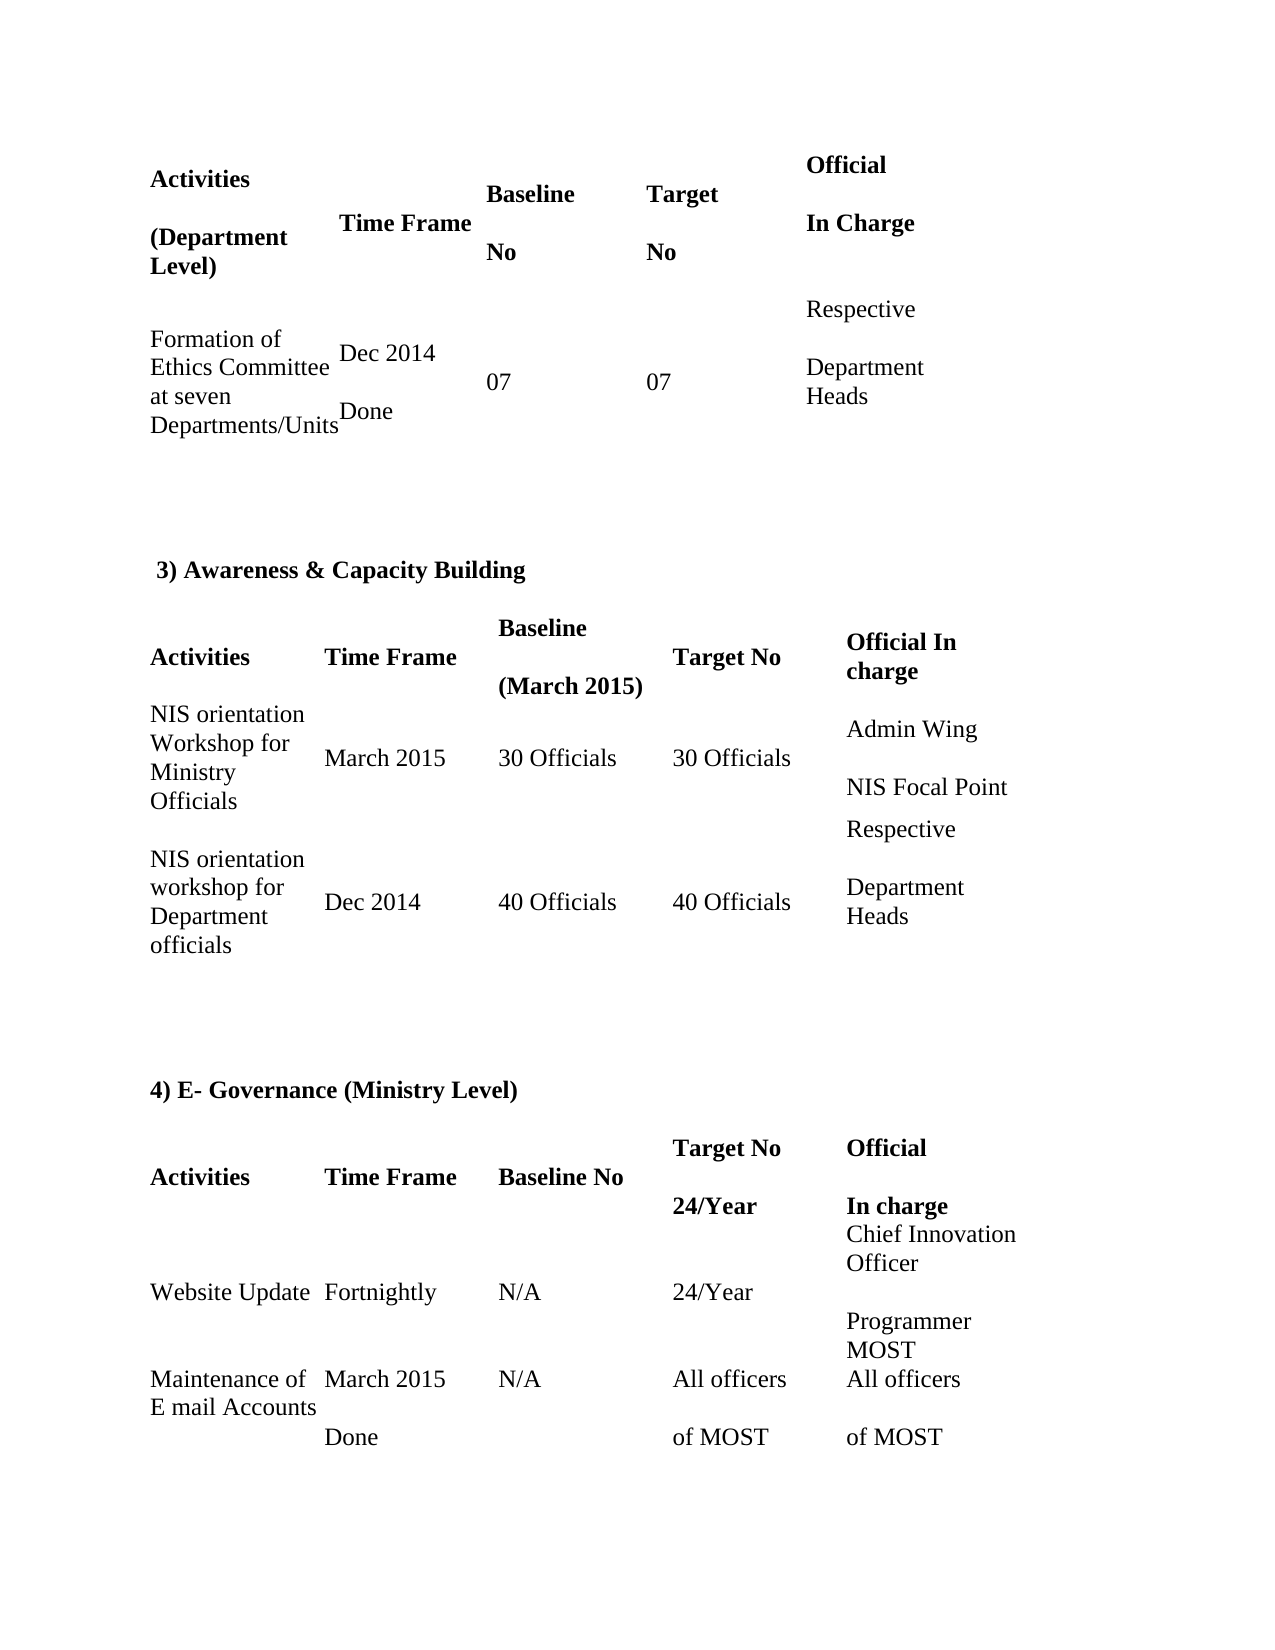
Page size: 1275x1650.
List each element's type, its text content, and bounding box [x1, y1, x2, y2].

table_cell Respective Department Heads [846, 815, 1020, 988]
table_cell Chief Innovation Officer Programmer MOST [846, 1220, 1020, 1364]
table_cell 40 Officials [498, 815, 672, 988]
table_cell March 2015 Done [324, 1364, 498, 1479]
table_header Baseline No [486, 150, 646, 294]
table_cell 30 Officials [498, 700, 672, 814]
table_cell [150, 1364, 324, 1479]
table_header Time Frame [324, 613, 498, 699]
table_cell 24/Year [672, 1220, 846, 1364]
table_header Activities [150, 1133, 324, 1219]
table_cell 40 Officials [672, 815, 846, 988]
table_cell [846, 1364, 1020, 1479]
table_cell Fortnightly [324, 1220, 498, 1364]
table_header Time Frame [324, 1133, 498, 1219]
table_cell Formation of Ethics Committee at seven Departments/Units [150, 295, 339, 468]
table_cell N/A [498, 1364, 672, 1479]
table_header Official In Charge [806, 150, 966, 294]
table_header Target No 24/Year [672, 1133, 846, 1219]
table_cell 07 [486, 295, 646, 468]
table_header Target No [672, 613, 846, 699]
text 3) Awareness & Capacity Building [150, 555, 1125, 584]
table_cell Dec 2014 Done [339, 295, 486, 468]
table_cell Website Update [150, 1220, 324, 1364]
table_cell 07 [646, 295, 806, 468]
table_cell 30 Officials [672, 700, 846, 814]
table_cell Admin Wing NIS Focal Point [846, 700, 1020, 814]
table_cell NIS orientation Workshop for Ministry Officials [150, 700, 324, 814]
table_header Target No [646, 150, 806, 294]
table_header Time Frame [339, 150, 486, 294]
table_header Official In charge [846, 1133, 1020, 1219]
table_cell March 2015 [324, 700, 498, 814]
table_header Baseline (March 2015) [498, 613, 672, 699]
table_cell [672, 1364, 846, 1479]
table_header Activities (Department Level) [150, 150, 339, 294]
table_cell Respective Department Heads [806, 295, 966, 468]
table_cell N/A [498, 1220, 672, 1364]
table_header Baseline No [498, 1133, 672, 1219]
table_cell Dec 2014 [324, 815, 498, 988]
table_cell NIS orientation workshop for Department officials [150, 815, 324, 988]
table_header Official In charge [846, 613, 1020, 699]
text 4) E- Governance (Ministry Level) [150, 1075, 1125, 1104]
table_header Activities [150, 613, 324, 699]
